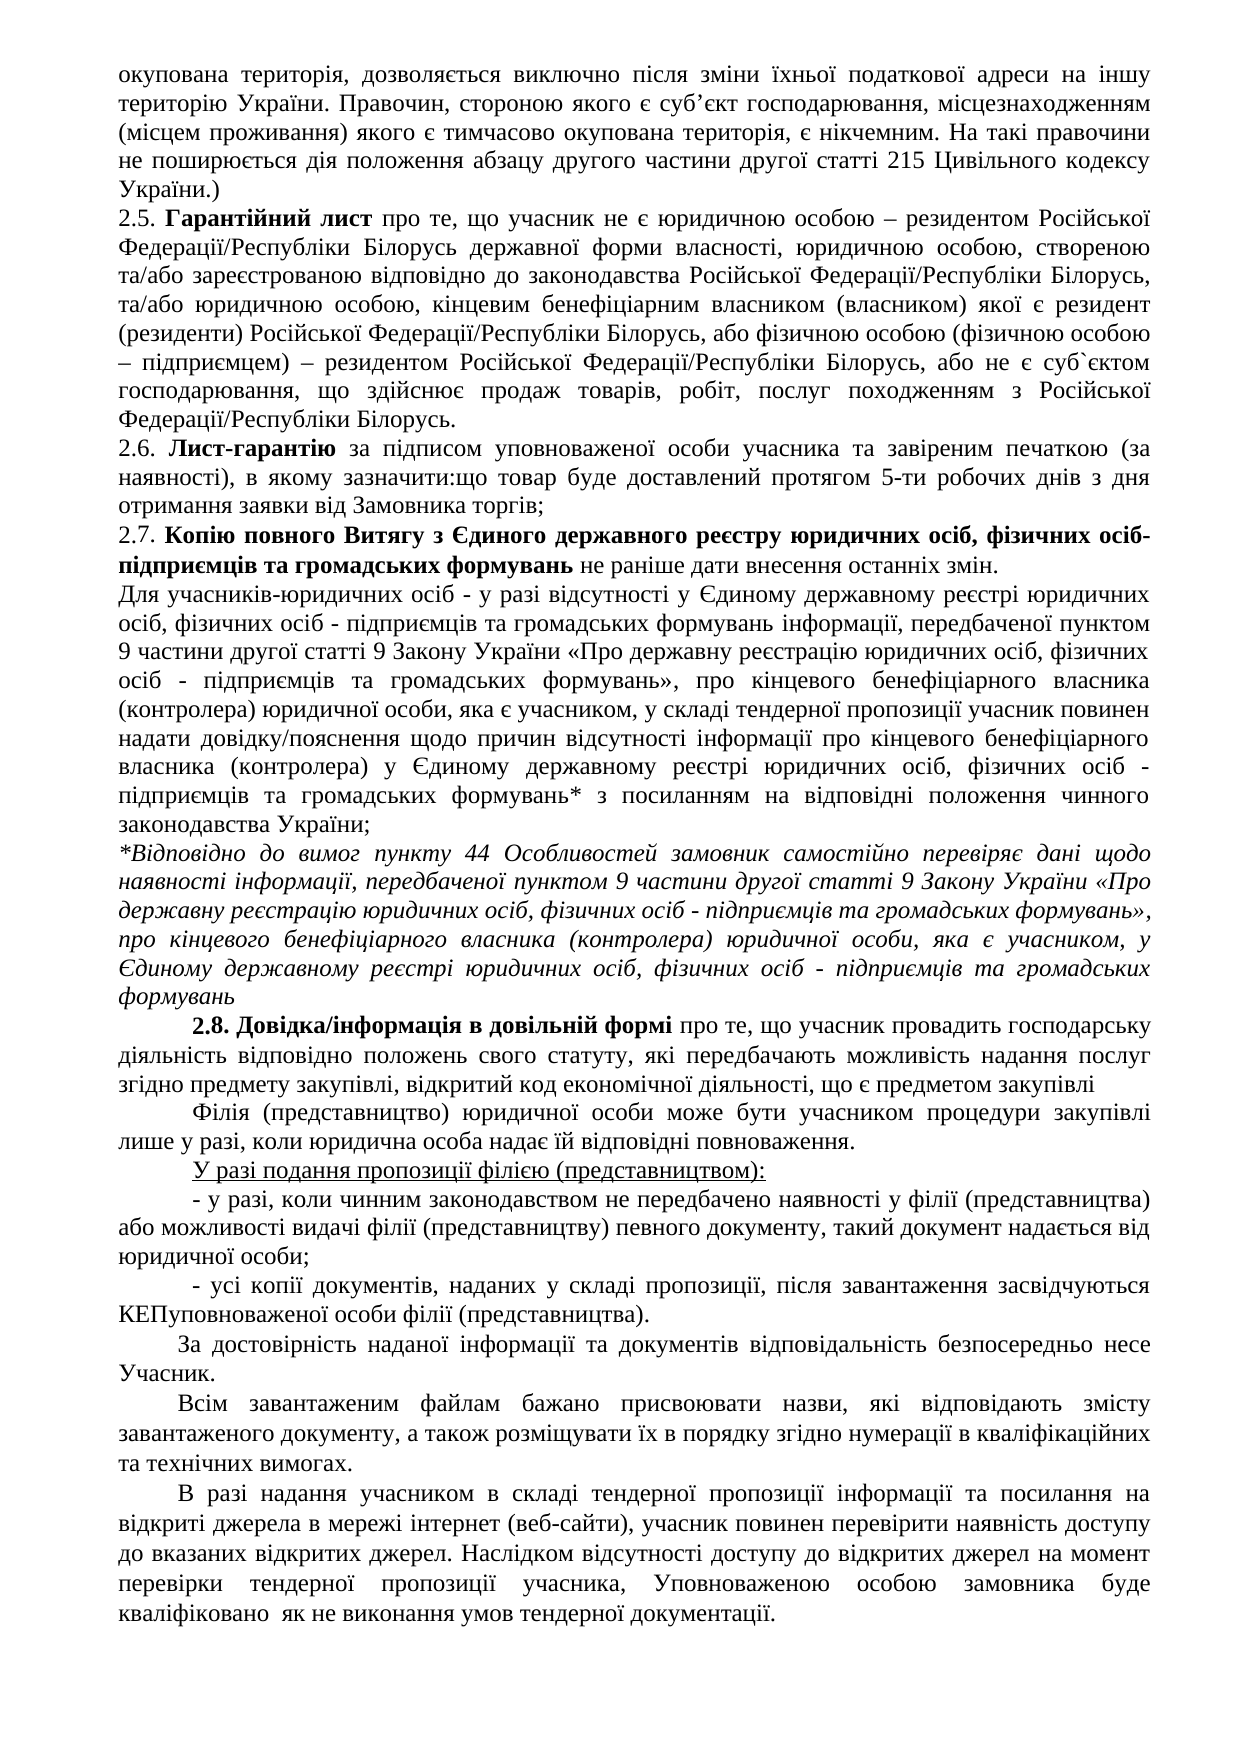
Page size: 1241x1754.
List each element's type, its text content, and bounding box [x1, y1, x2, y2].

text У разі подання пропозиції філією (представництвом): [118, 1155, 1152, 1184]
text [118, 59, 1152, 203]
text 2.5. Гарантійний лист про те, що учасник не є юридичною особою – резидентом Російської Федерації/Республіки Білорусь державної форми власності, юридичною особою, створеною та/або зареєстрованою відповідно до законодавства Російської Федерації/Республіки Білорусь, та/або юридичною особою, кінцевим бенефіціарним власником (власником) якої є резидент (резиденти) Російської Федерації/Республіки Білорусь, або фізичною особою (фізичною особою – підприємцем) – резидентом Російської Федерації/Республіки Білорусь, або не є суб`єктом господарювання, що здійснює продаж товарів, робіт, послуг походженням з Російської Федерації/Республіки Білорусь. [118, 203, 1152, 433]
text Філія (представництво) юридичної особи може бути учасником процедури закупівлі лише у разі, коли юридична особа надає їй відповідні повноваження. [118, 1097, 1152, 1155]
text За достовірність наданої інформації та документів відповідальність безпосередньо несе Учасник. [118, 1327, 1152, 1387]
text 2.6. Лист-гарантію за підписом уповноваженої особи учасника та завіреним печаткою (за наявності), в якому зазначити:що товар буде доставлений протягом 5-ти робочих днів з дня отримання заявки від Замовника торгів; [118, 433, 1152, 519]
text 2.8. Довідка/інформація в довільній формі про те, що учасник провадить господарську діяльність відповідно положень свого статуту, які передбачають можливість надання послуг згідно предмету закупівлі, відкритий код економічної діяльності, що є предметом закупівлі [118, 1010, 1152, 1097]
text В разі надання учасником в складі тендерної пропозиції інформації та посилання на відкриті джерела в мережі інтернет (веб-сайти), учасник повинен перевірити наявність доступу до вказаних відкритих джерел. Наслідком відсутності доступу до відкритих джерел на момент перевірки тендерної пропозиції учасника, Уповноваженою особою замовника буде кваліфіковано як не виконання умов тендерної документації. [118, 1477, 1152, 1626]
text *Відповідно до вимог пункту 44 Особливостей замовник самостійно перевіряє дані щодо наявності інформації, передбаченої пунктом 9 частини другої статті 9 Закону України «Про державну реєстрацію юридичних осіб, фізичних осіб - підприємців та громадських формувань», про кінцевого бенефіціарного власника (контролера) юридичної особи, яка є учасником, у Єдиному державному реєстрі юридичних осіб, фізичних осіб - підприємців та громадських формувань [118, 838, 1152, 1010]
text - у разі, коли чинним законодавством не передбачено наявності у філії (представництва) або можливості видачі філії (представництву) певного документу, такий документ надається від юридичної особи; [118, 1184, 1152, 1270]
text 2.7. Копію повного Витягу з Єдиного державного реєстру юридичних осіб, фізичних осіб-підприємців та громадських формувань не раніше дати внесення останніх змін. [118, 519, 1152, 579]
text - усі копії документів, наданих у складі пропозиції, після завантаження засвідчуються КЕПуповноваженої особи філії (представництва). [118, 1270, 1152, 1327]
text Для учасників-юридичних осіб - у разі відсутності у Єдиному державному реєстрі юридичних осіб, фізичних осіб - підприємців та громадських формувань інформації, передбаченої пунктом 9 частини другої статті 9 Закону України «Про державну реєстрацію юридичних осіб, фізичних осіб - підприємців та громадських формувань», про кінцевого бенефіціарного власника (контролера) юридичної особи, яка є учасником, у складі тендерної пропозиції учасник повинен надати довідку/пояснення щодо причин відсутності інформації про кінцевого бенефіціарного власника (контролера) у Єдиному державному реєстрі юридичних осіб, фізичних осіб - підприємців та громадських формувань* з посиланням на відповідні положення чинного законодавства України; [118, 579, 1150, 838]
text Всім завантаженим файлам бажано присвоювати назви, які відповідають змісту завантаженого документу, а також розміщувати їх в порядку згідно нумерації в кваліфікаційних та технічних вимогах. [118, 1387, 1152, 1477]
